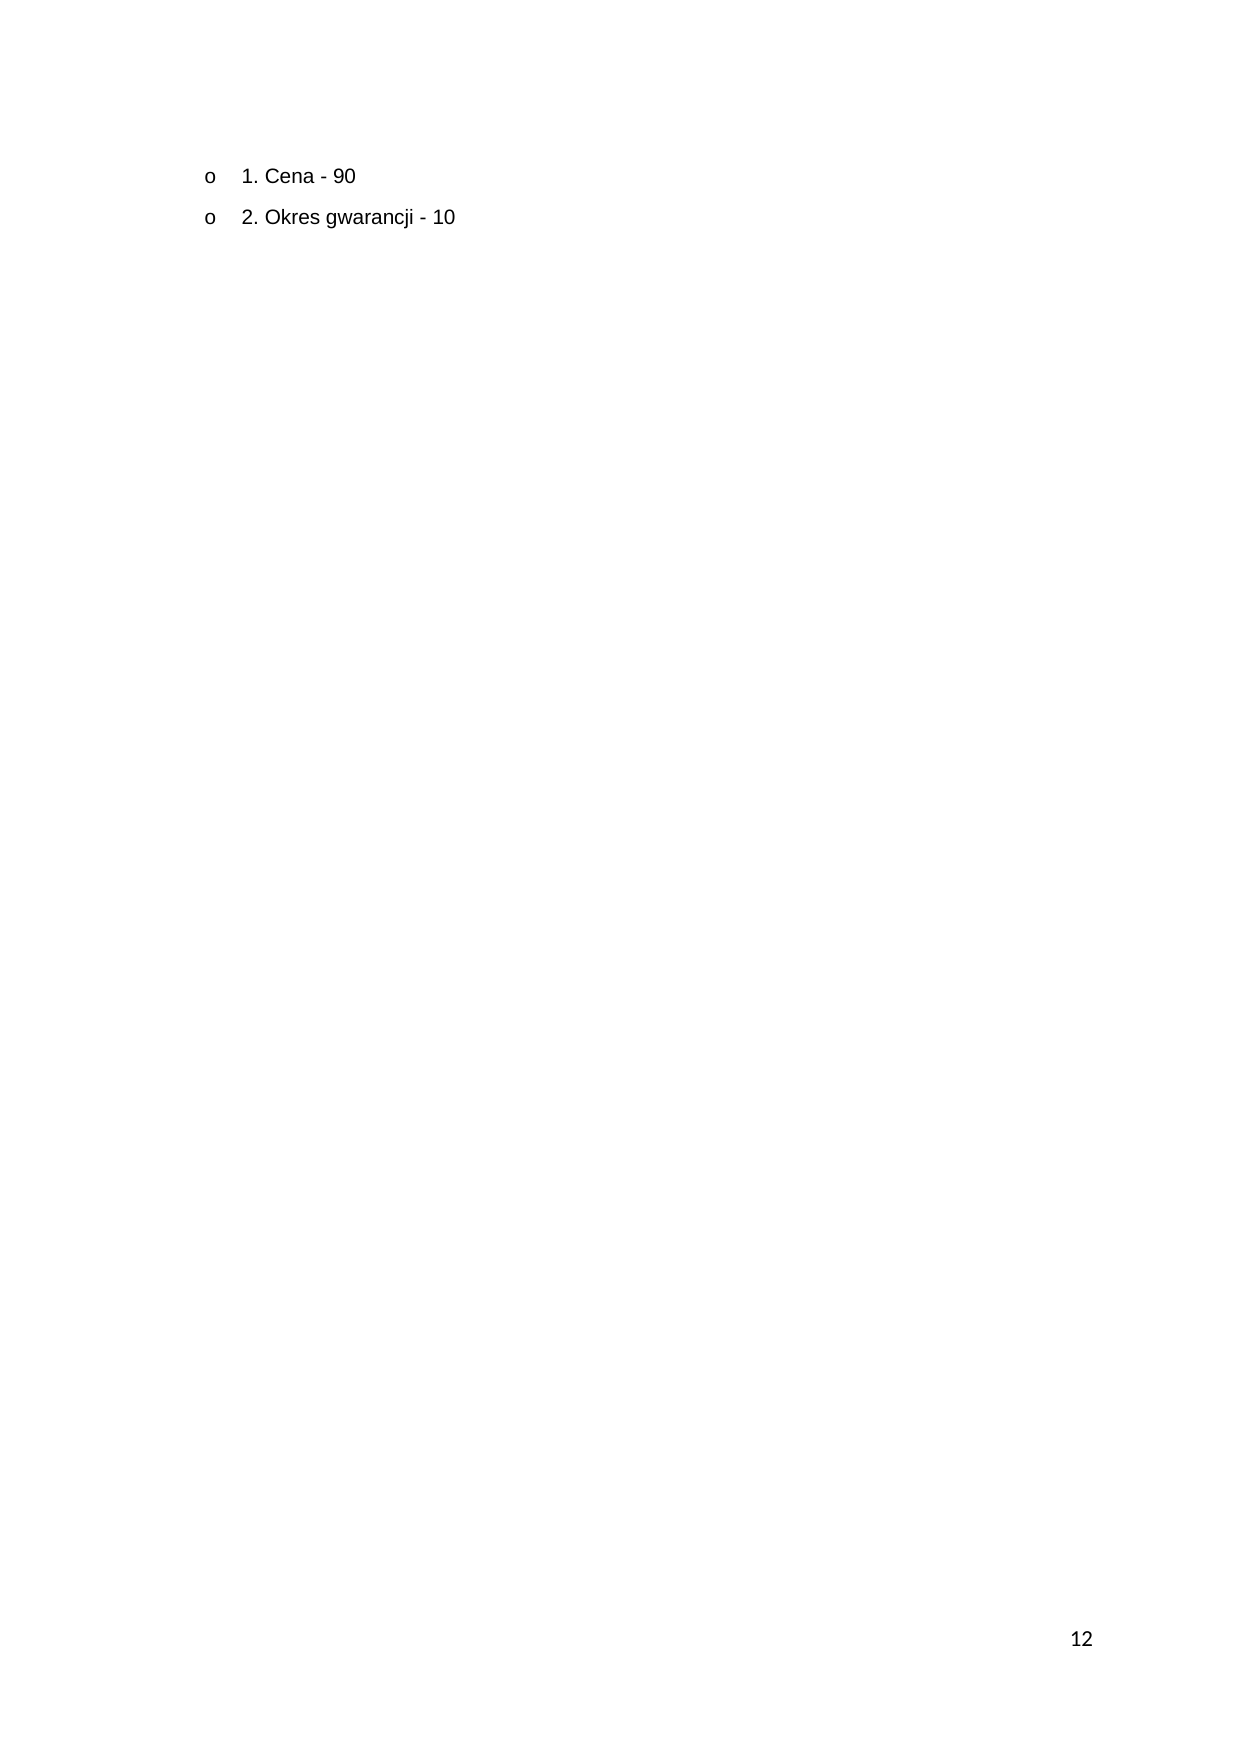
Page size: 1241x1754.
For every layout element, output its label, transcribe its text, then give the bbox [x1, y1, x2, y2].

list 2. Okres gwarancji - 10 [204, 189, 1093, 231]
list 1. Cena - 90 [204, 148, 1093, 189]
